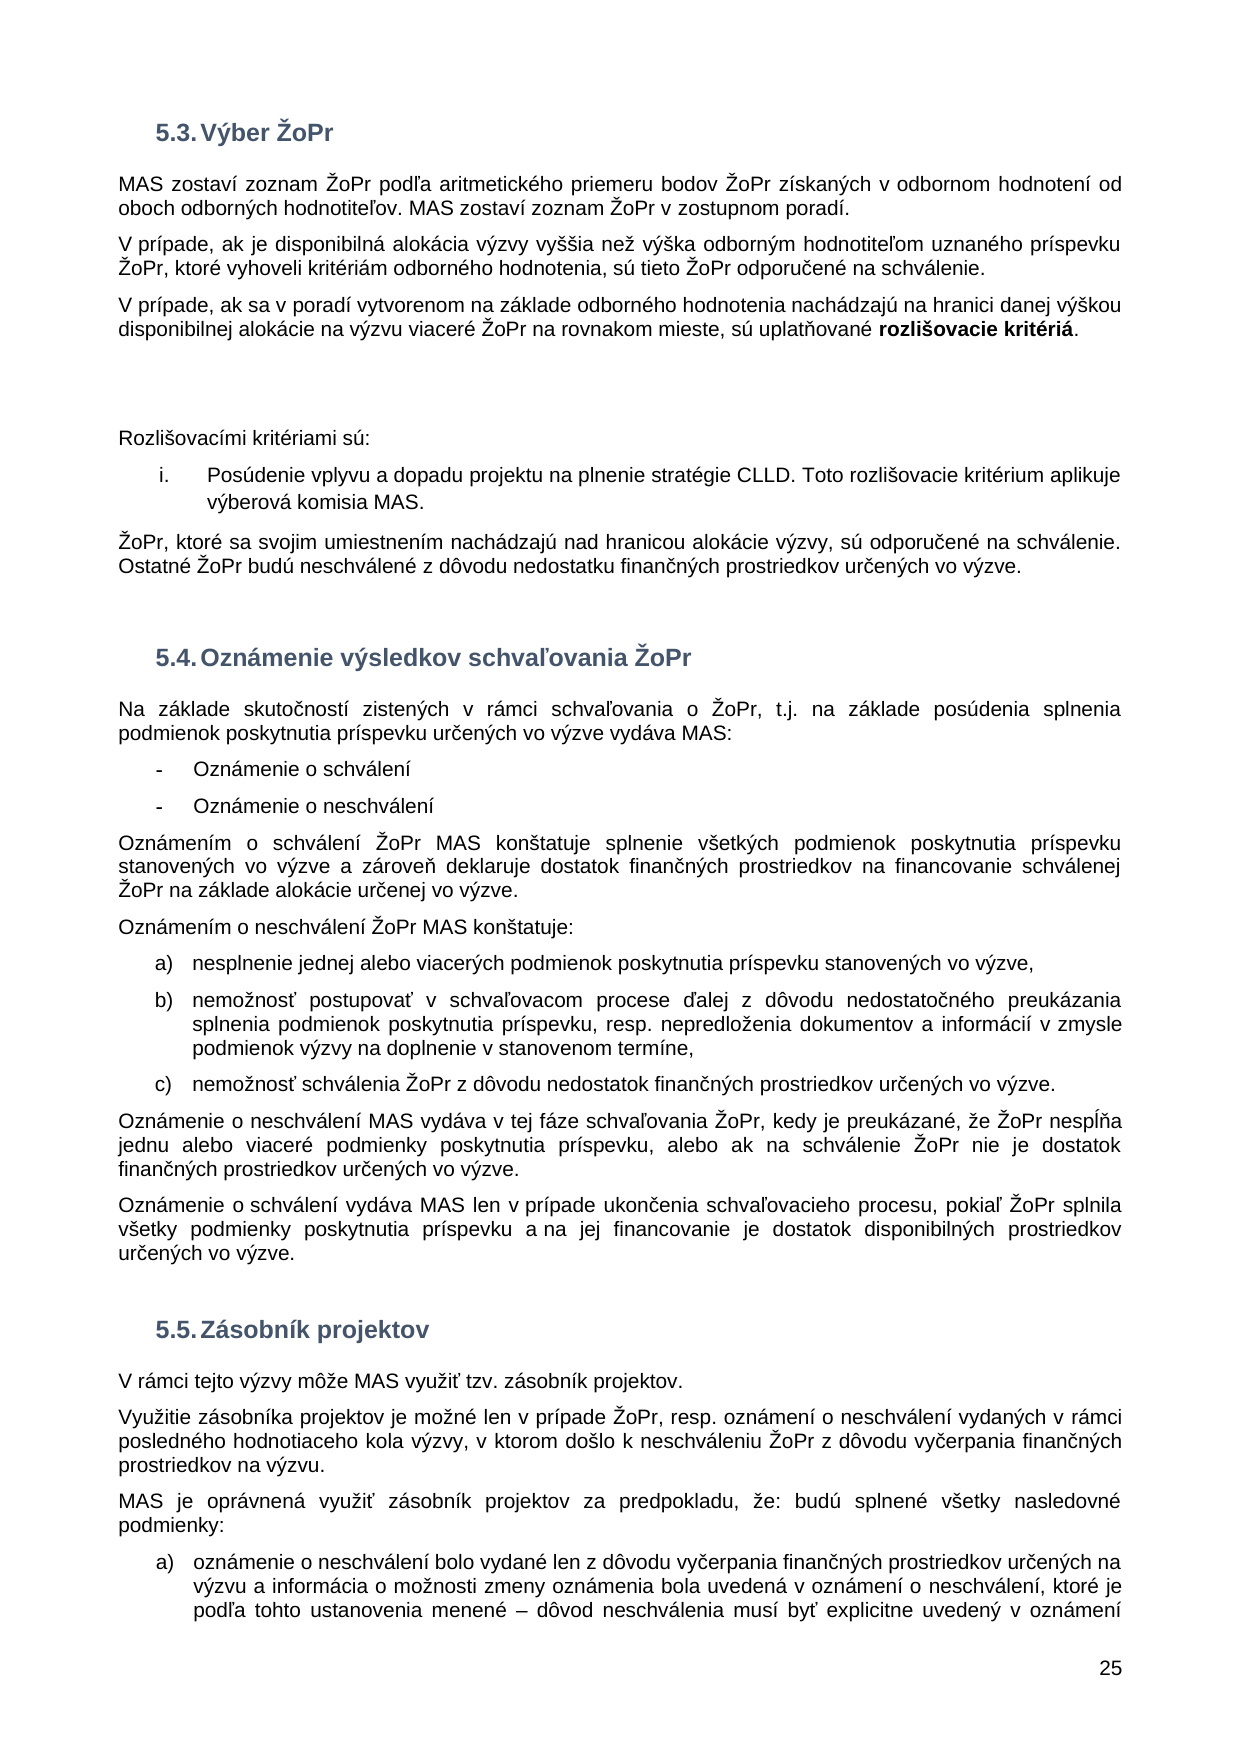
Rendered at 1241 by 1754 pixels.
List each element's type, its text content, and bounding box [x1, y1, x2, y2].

list nemožnosť postupovať v schvaľovacom procese ďalej z dôvodu nedostatočného preukázania splnenia podmienok poskytnutia príspevku, resp. nepredloženia dokumentov a informácií v zmysle podmienok výzvy na doplnenie v stanovenom termíne, [154, 988, 1122, 1059]
list Zásobník projektov [155, 1315, 1122, 1343]
list V prípade, ak je disponibilná alokácia výzvy vyššia než výška odborným hodnotiteľom uznaného príspevku ŽoPr, ktoré vyhoveli kritériám odborného hodnotenia, sú tieto ŽoPr odporučené na schválenie. [118, 232, 1122, 280]
text Oznámením o schválení ŽoPr MAS konštatuje splnenie všetkých podmienok poskytnutia príspevku stanovených vo výzve a zároveň deklaruje dostatok finančných prostriedkov na financovanie schválenej ŽoPr na základe alokácie určenej vo výzve. [118, 830, 1122, 902]
text Oznámenie o neschválení MAS vydáva v tej fáze schvaľovania ŽoPr, kedy je preukázané, že ŽoPr nespĺňa jednu alebo viaceré podmienky poskytnutia príspevku, alebo ak na schválenie ŽoPr nie je dostatok finančných prostriedkov určených vo výzve. [118, 1108, 1122, 1180]
text Na základe skutočností zistených v rámci schvaľovania o ŽoPr, t.j. na základe posúdenia splnenia podmienok poskytnutia príspevku určených vo výzve vydáva MAS: [118, 697, 1122, 744]
list Rozlišovacími kritériami sú: [118, 426, 1122, 450]
text Oznámenie o schválení vydáva MAS len v prípade ukončenia schvaľovacieho procesu, pokiaľ ŽoPr splnila všetky podmienky poskytnutia príspevku a na jej financovanie je dostatok disponibilných prostriedkov určených vo výzve. [118, 1193, 1122, 1265]
list Oznámenie o schválení [156, 757, 1122, 781]
text V rámci tejto výzvy môže MAS využiť tzv. zásobník projektov. [118, 1368, 1122, 1392]
text MAS je oprávnená využiť zásobník projektov za predpokladu, že: budú splnené všetky nasledovné podmienky: [118, 1489, 1122, 1537]
text Využitie zásobníka projektov je možné len v prípade ŽoPr, resp. oznámení o neschválení vydaných v rámci posledného hodnotiaceho kola výzvy, v ktorom došlo k neschváleniu ŽoPr z dôvodu vyčerpania finančných prostriedkov na výzvu. [118, 1405, 1122, 1477]
list Oznámenie o neschválení [156, 794, 1122, 818]
list Oznámenie výsledkov schvaľovania ŽoPr [155, 643, 1122, 672]
text MAS zostaví zoznam ŽoPr podľa aritmetického priemeru bodov ŽoPr získaných v odbornom hodnotení od oboch odborných hodnotiteľov. MAS zostaví zoznam ŽoPr v zostupnom poradí. [118, 172, 1122, 220]
text V prípade, ak sa v poradí vytvorenom na základe odborného hodnotenia nachádzajú na hranici danej výškou disponibilnej alokácie na výzvu viaceré ŽoPr na rovnakom mieste, sú uplatňované rozlišovacie kritériá. [118, 293, 1122, 341]
list nemožnosť schválenia ŽoPr z dôvodu nedostatok finančných prostriedkov určených vo výzve. [154, 1072, 1122, 1096]
list nesplnenie jednej alebo viacerých podmienok poskytnutia príspevku stanovených vo výzve, [154, 951, 1122, 975]
text ŽoPr, ktoré sa svojim umiestnením nachádzajú nad hranicou alokácie výzvy, sú odporučené na schválenie. Ostatné ŽoPr budú neschválené z dôvodu nedostatku finančných prostriedkov určených vo výzve. [118, 530, 1122, 578]
text Oznámením o neschválení ŽoPr MAS konštatuje: [118, 915, 1122, 939]
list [156, 1550, 1122, 1622]
list Posúdenie vplyvu a dopadu projektu na plnenie stratégie CLLD. Toto rozlišovacie kritérium aplikuje výberová komisia MAS. [169, 462, 1122, 514]
list Výber ŽoPr [155, 118, 1122, 147]
